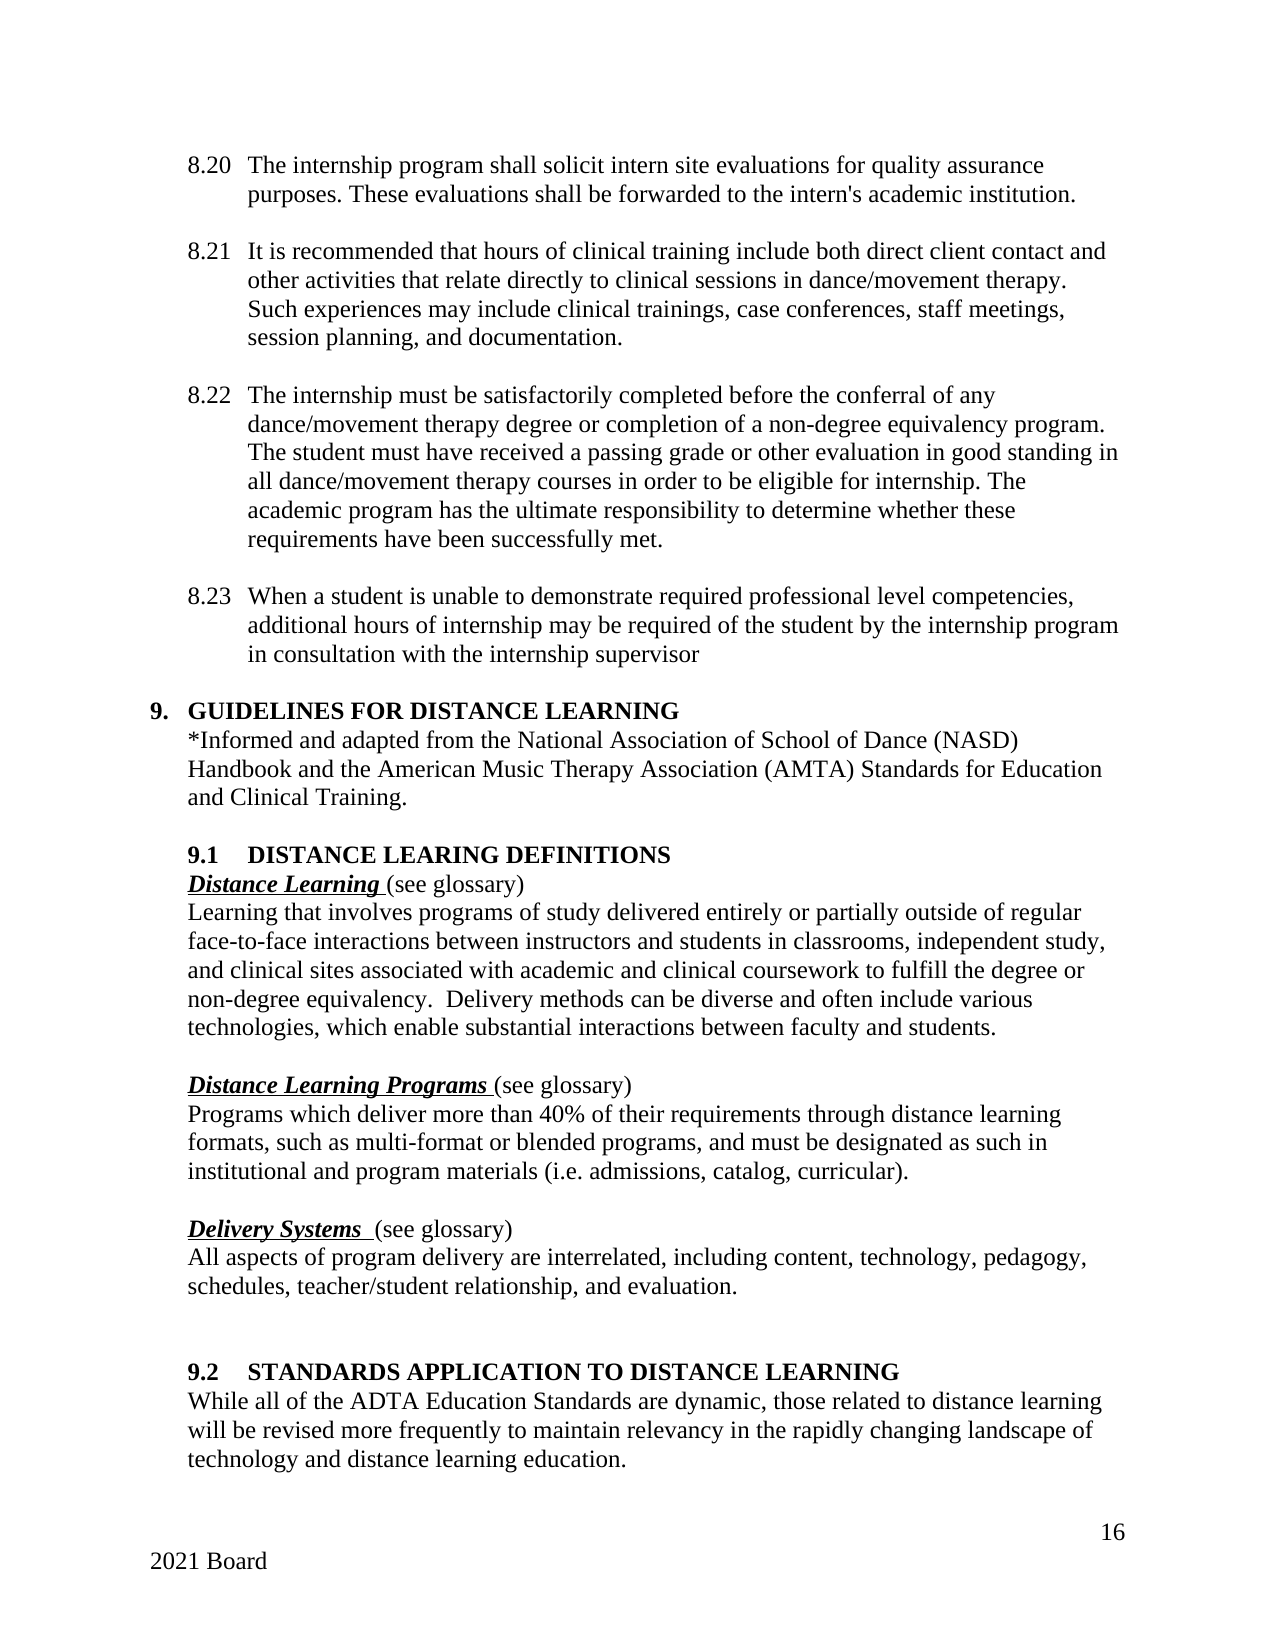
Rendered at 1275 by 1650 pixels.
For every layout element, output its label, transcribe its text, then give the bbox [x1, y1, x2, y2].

text Delivery Systems (see glossary) [187, 1214, 1125, 1242]
list The internship must be satisfactorily completed before the conferral of any dance/movement therapy degree or completion of a non-degree equivalency program. The student must have received a passing grade or other evaluation in good standing in all dance/movement therapy courses in order to be eligible for internship. The academic program has the ultimate responsibility to determine whether these requirements have been successfully met. [187, 380, 1125, 552]
list GUIDELINES FOR DISTANCE LEARNING [150, 696, 1125, 725]
text *Informed and adapted from the National Association of School of Dance (NASD) Handbook and the American Music Therapy Association (AMTA) Standards for Education and Clinical Training. [187, 725, 1125, 811]
list DISTANCE LEARING DEFINITIONS [187, 840, 1125, 869]
text Distance Learning (see glossary) [187, 869, 1125, 897]
text All aspects of program delivery are interrelated, including content, technology, pedagogy, schedules, teacher/student relationship, and evaluation. [187, 1242, 1125, 1300]
text Programs which deliver more than 40% of their requirements through distance learning formats, such as multi-format or blended programs, and must be designated as such in institutional and program materials (i.e. admissions, catalog, curricular). [187, 1099, 1125, 1185]
list When a student is unable to demonstrate required professional level competencies, additional hours of internship may be required of the student by the internship program in consultation with the internship supervisor [187, 581, 1125, 667]
list It is recommended that hours of clinical training include both direct client contact and other activities that relate directly to clinical sessions in dance/movement therapy. Such experiences may include clinical trainings, case conferences, staff meetings, session planning, and documentation. [187, 236, 1125, 351]
text While all of the ADTA Education Standards are dynamic, those related to distance learning will be revised more frequently to maintain relevancy in the rapidly changing landscape of technology and distance learning education. [187, 1386, 1125, 1472]
list The internship program shall solicit intern site evaluations for quality assurance purposes. These evaluations shall be forwarded to the intern's academic institution. [187, 150, 1125, 207]
list STANDARDS APPLICATION TO DISTANCE LEARNING [187, 1357, 1125, 1386]
text Learning that involves programs of study delivered entirely or partially outside of regular face-to-face interactions between instructors and students in classrooms, independent study, and clinical sites associated with academic and clinical coursework to fulfill the degree or non-degree equivalency. Delivery methods can be diverse and often include various technologies, which enable substantial interactions between faculty and students. [187, 897, 1125, 1041]
text Distance Learning Programs (see glossary) [187, 1070, 1125, 1099]
